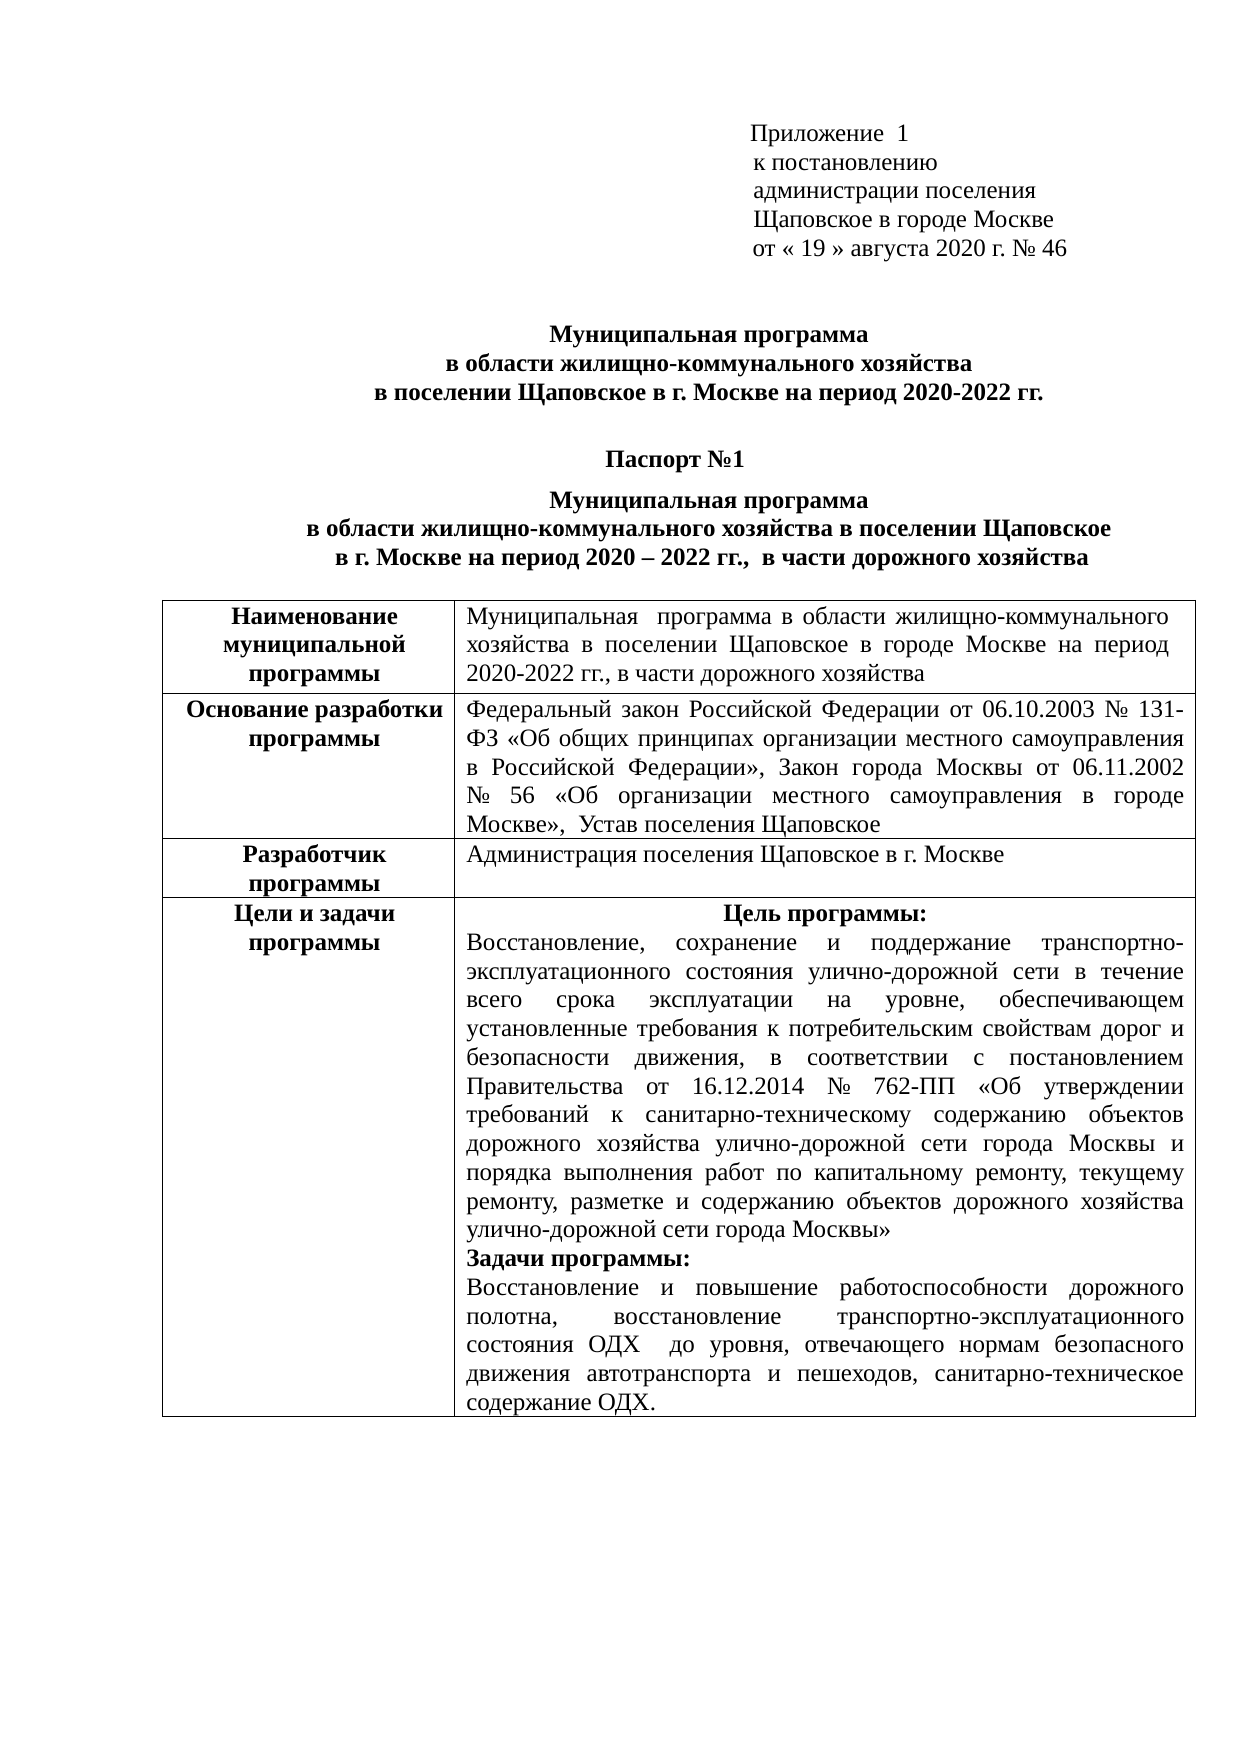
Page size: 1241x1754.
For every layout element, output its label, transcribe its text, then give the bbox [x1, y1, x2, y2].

text Щаповское в городе Москве [753, 204, 1166, 233]
list в г. Москве на период 2020 – 2022 гг., в части дорожного хозяйства [177, 542, 1167, 571]
list в области жилищно-коммунального хозяйства [177, 348, 1167, 377]
list Муниципальная программа [177, 319, 1167, 348]
list Муниципальная программа [177, 485, 1167, 513]
table_cell Основание разработки программы [163, 694, 454, 838]
list в области жилищно-коммунального хозяйства в поселении Щаповское [177, 513, 1167, 542]
table_cell Разработчик программы [163, 839, 454, 897]
list в поселении Щаповское в г. Москве на период 2020-2022 гг. [177, 377, 1167, 406]
table_cell Цель программы: Восстановление, сохранение и поддержание транспортно-эксплуатационного состояния улично-дорожной сети в течение всего срока эксплуатации на уровне, обеспечивающем установленные требования к потребительским свойствам дорог и безопасности движения, в соответствии с постановлением Правительства от 16.12.2014 № 762-ПП «Об утверждении требований к санитарно-техническому содержанию объектов дорожного хозяйства улично-дорожной сети города Москвы и порядка выполнения работ по капитальному ремонту, текущему ремонту, разметке и содержанию объектов дорожного хозяйства улично-дорожной сети города Москвы» Задачи программы: Восстановление и повышение работоспособности дорожного полотна, восстановление транспортно-эксплуатационного состояния ОДХ до уровня, отвечающего нормам безопасного движения автотранспорта и пешеходов, санитарно-техническое содержание ОДХ. [455, 898, 1195, 1416]
text Паспорт №1 [177, 444, 1166, 473]
text Приложение 1 [693, 118, 1166, 147]
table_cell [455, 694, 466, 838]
text от « 19 » августа 2020 г. № 46 [177, 233, 1166, 262]
table_cell Администрация поселения Щаповское в г. Москве [455, 839, 1195, 897]
table_header Муниципальная программа в области жилищно-коммунального хозяйства в поселении Щаповское в городе Москве на период 2020-2022 гг., в части дорожного хозяйства [455, 601, 1195, 693]
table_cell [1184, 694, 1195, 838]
table_header Наименование муниципальной программы [163, 601, 454, 693]
text администрации поселения [753, 176, 1166, 204]
table_cell Цели и задачи программы [163, 898, 454, 1416]
text к постановлению [753, 147, 1166, 176]
